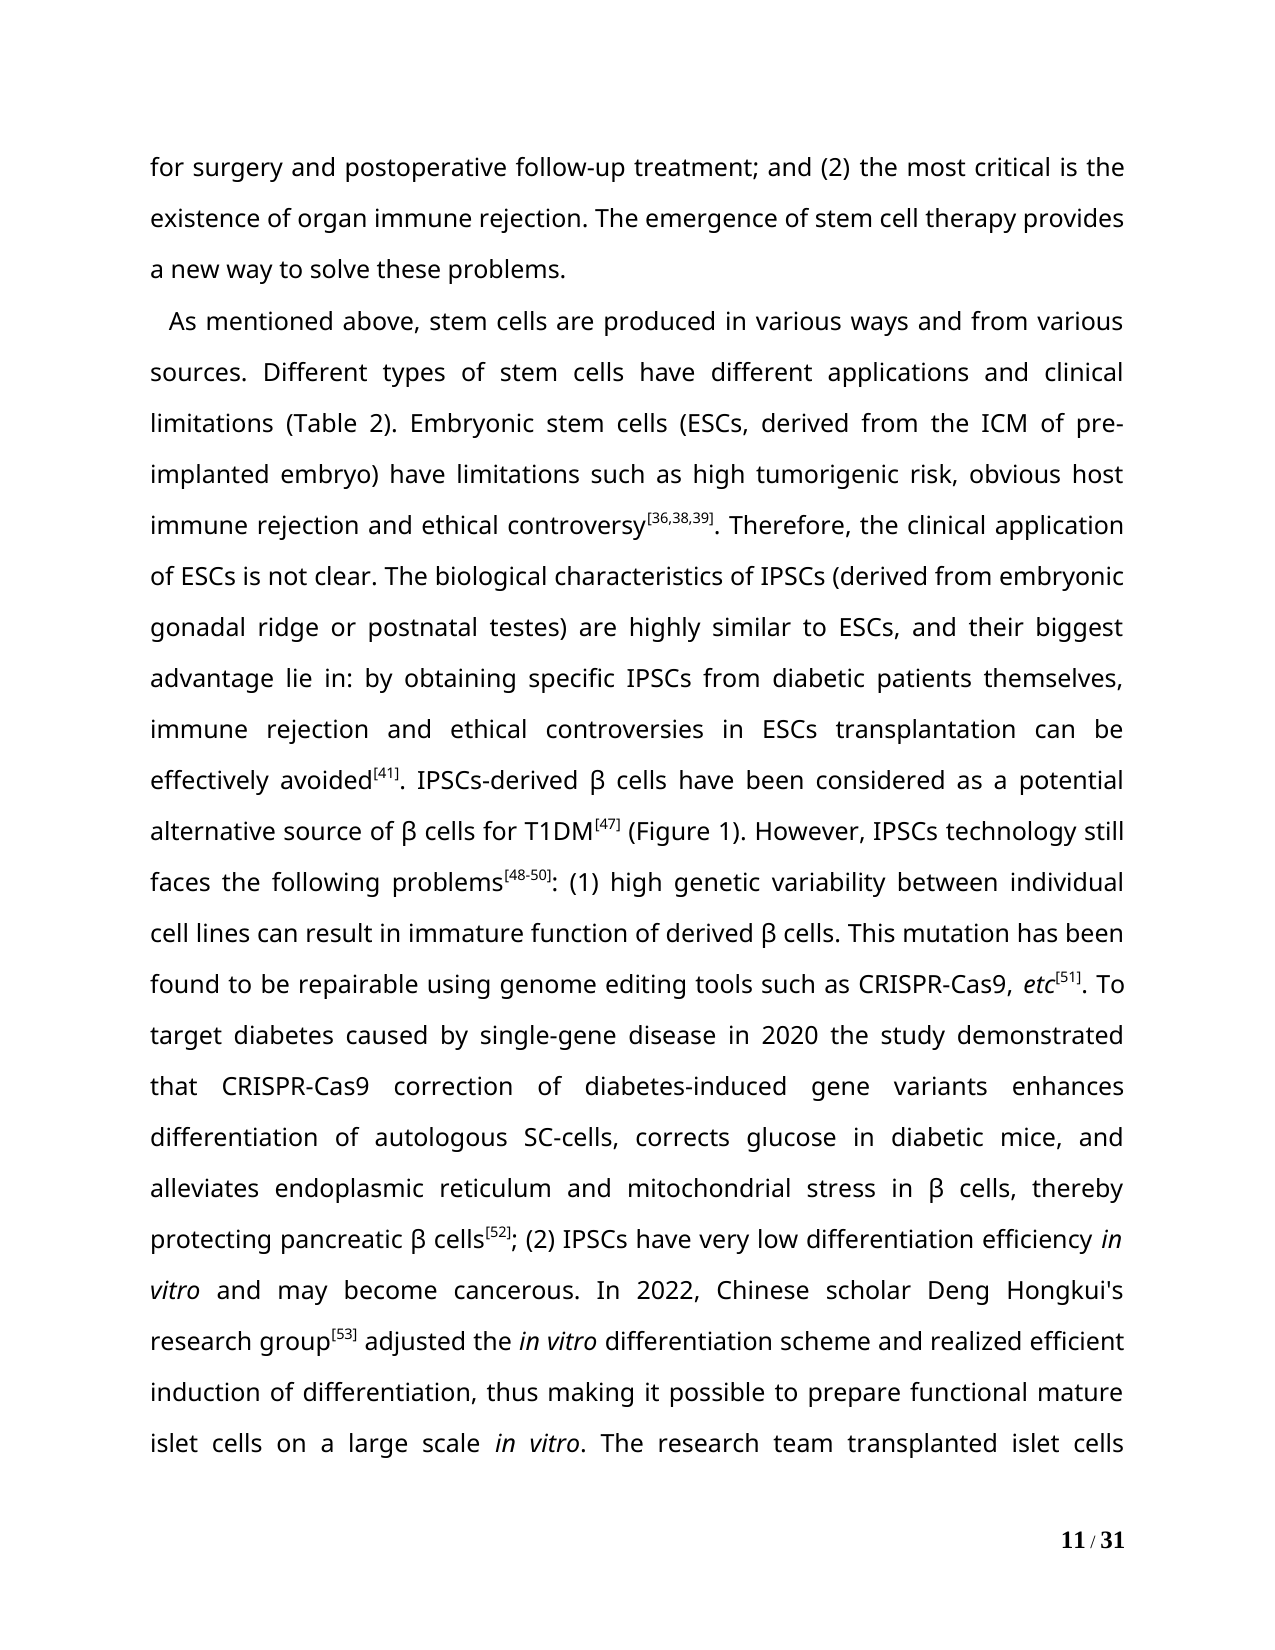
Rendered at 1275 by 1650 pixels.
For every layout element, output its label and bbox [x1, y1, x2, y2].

text [150, 303, 1125, 1460]
text [150, 150, 1125, 286]
